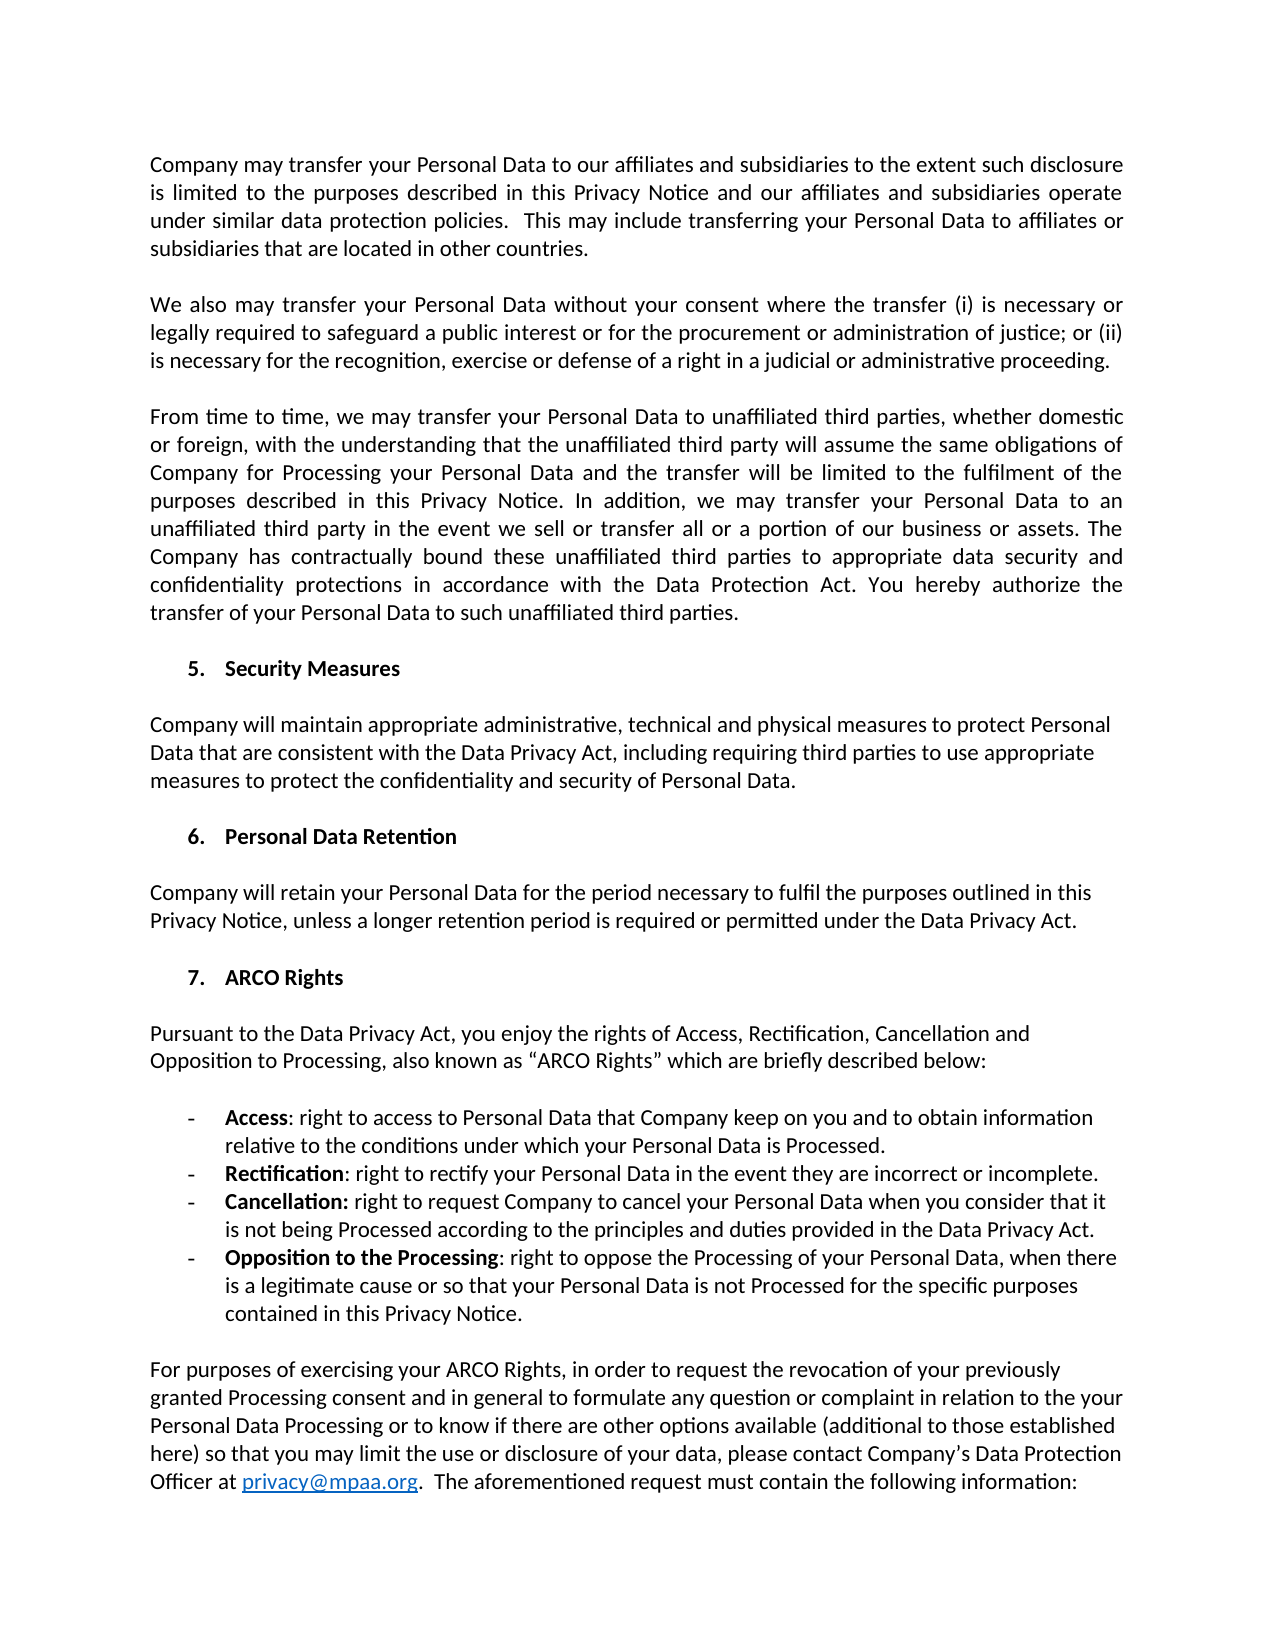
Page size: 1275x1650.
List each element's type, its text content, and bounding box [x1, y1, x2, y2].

list Security Measures [187, 654, 1125, 682]
list Opposition to the Processing: right to oppose the Processing of your Personal Data, when there is a legitimate cause or so that your Personal Data is not Processed for the specific purposes contained in this Privacy Notice. [187, 1243, 1125, 1327]
list Cancellation: right to request Company to cancel your Personal Data when you consider that it is not being Processed according to the principles and duties provided in the Data Privacy Act. [187, 1187, 1125, 1243]
list Rectification: right to rectify your Personal Data in the event they are incorrect or incomplete. [187, 1159, 1125, 1187]
list Access: right to access to Personal Data that Company keep on you and to obtain information relative to the conditions under which your Personal Data is Processed. [187, 1103, 1125, 1159]
list Personal Data Retention [187, 822, 1125, 851]
text From time to time, we may transfer your Personal Data to unaffiliated third parties, whether domestic or foreign, with the understanding that the unaffiliated third party will assume the same obligations of Company for Processing your Personal Data and the transfer will be limited to the fulfilment of the purposes described in this Privacy Notice. In addition, we may transfer your Personal Data to an unaffiliated third party in the event we sell or transfer all or a portion of our business or assets. The Company has contractually bound these unaffiliated third parties to appropriate data security and confidentiality protections in accordance with the Data Protection Act. You hereby authorize the transfer of your Personal Data to such unaffiliated third parties. [150, 402, 1125, 626]
text Company may transfer your Personal Data to our affiliates and subsidiaries to the extent such disclosure is limited to the purposes described in this Privacy Notice and our affiliates and subsidiaries operate under similar data protection policies. This may include transferring your Personal Data to affiliates or subsidiaries that are located in other countries. [150, 150, 1125, 262]
text Company will retain your Personal Data for the period necessary to fulfil the purposes outlined in this Privacy Notice, unless a longer retention period is required or permitted under the Data Privacy Act. [150, 878, 1125, 934]
list ARCO Rights [187, 963, 1125, 991]
text Company will maintain appropriate administrative, technical and physical measures to protect Personal Data that are consistent with the Data Privacy Act, including requiring third parties to use appropriate measures to protect the confidentiality and security of Personal Data. [150, 710, 1125, 794]
text Pursuant to the Data Privacy Act, you enjoy the rights of Access, Rectification, Cancellation and Opposition to Processing, also known as “ARCO Rights” which are briefly described below: [150, 1019, 1125, 1075]
text We also may transfer your Personal Data without your consent where the transfer (i) is necessary or legally required to safeguard a public interest or for the procurement or administration of justice; or (ii) is necessary for the recognition, exercise or defense of a right in a judicial or administrative proceeding. [150, 290, 1125, 374]
text For purposes of exercising your ARCO Rights, in order to request the revocation of your previously granted Processing consent and in general to formulate any question or complaint in relation to the your Personal Data Processing or to know if there are other options available (additional to those established here) so that you may limit the use or disclosure of your data, please contact Company’s Data Protection Officer at privacy@mpaa.org. The aforementioned request must contain the following information: [150, 1355, 1125, 1495]
